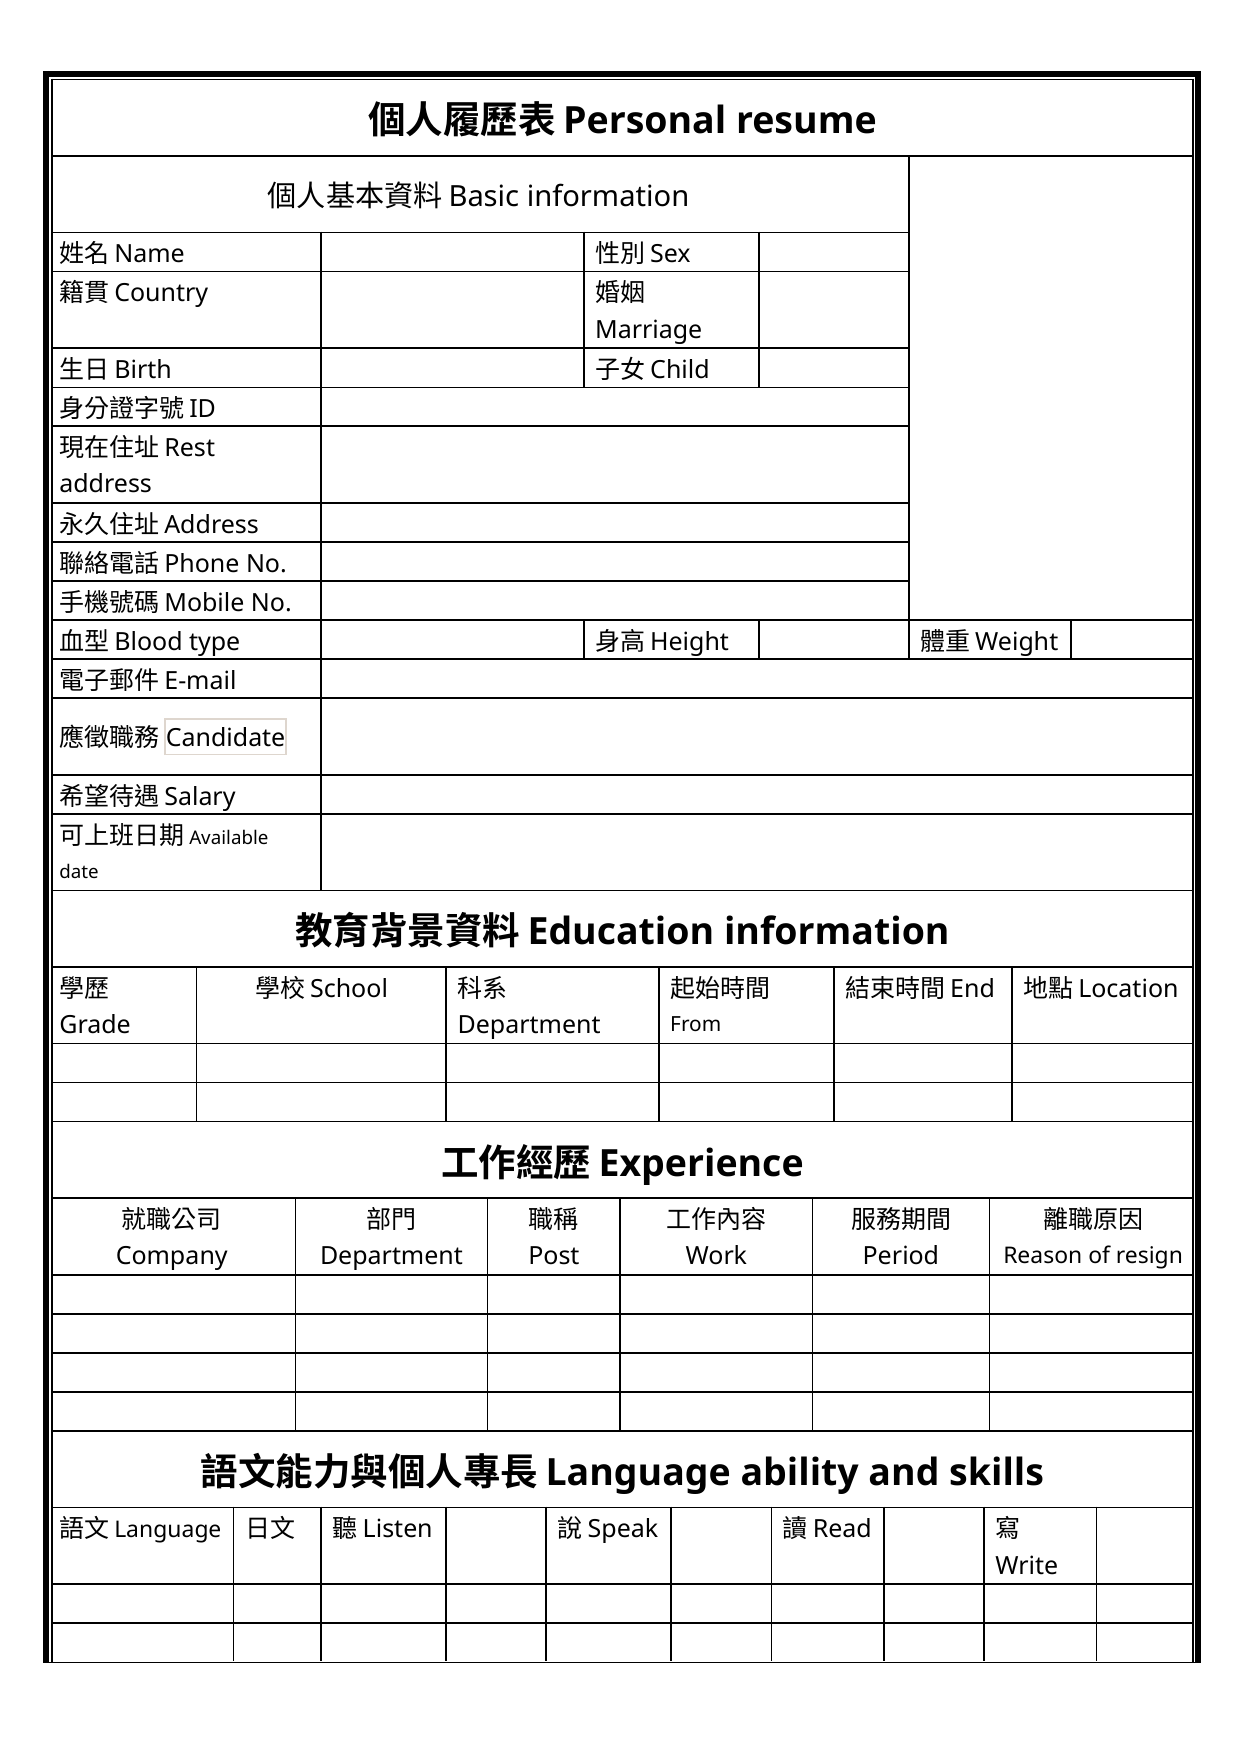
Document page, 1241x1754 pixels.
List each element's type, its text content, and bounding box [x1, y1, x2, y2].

table_cell [322, 776, 1192, 813]
table_cell 可上班日期Available date [53, 815, 320, 889]
table_cell 聽Listen [322, 1508, 445, 1583]
table_cell 籍貫Country [53, 272, 320, 347]
table_cell [296, 1354, 487, 1391]
table_cell [296, 1276, 487, 1313]
table_cell [1097, 1508, 1192, 1583]
table_cell [621, 1354, 812, 1391]
table_cell 離職原因 Reason of resign [990, 1199, 1192, 1274]
table_cell 寫Write [985, 1508, 1096, 1583]
table_cell [885, 1508, 983, 1583]
table_cell 手機號碼Mobile No. [53, 582, 320, 619]
table_cell [990, 1393, 1192, 1430]
table_cell [547, 1585, 670, 1622]
table_cell 學校School [197, 968, 445, 1043]
table_header 個人履歷表Personal resume [53, 80, 1192, 155]
table_cell 血型Blood type [53, 621, 320, 658]
table_cell [985, 1585, 1096, 1622]
table_cell [53, 1315, 295, 1352]
table_cell [197, 1083, 445, 1121]
table_cell [488, 1276, 619, 1313]
table_cell 身分證字號ID [53, 388, 320, 425]
table_cell [322, 699, 1192, 774]
table_cell 應徵職務Candidate [53, 699, 320, 774]
table_cell [1013, 1083, 1192, 1121]
table_cell [234, 1585, 320, 1622]
table_cell [322, 621, 583, 658]
table_cell 就職公司 Company [53, 1199, 295, 1274]
table_cell [547, 1624, 670, 1661]
table_cell [910, 157, 1192, 619]
table_cell 科系Department [447, 968, 658, 1043]
table_cell 婚姻Marriage [585, 272, 758, 347]
table_cell 日文 [234, 1508, 320, 1583]
table_cell 說Speak [547, 1508, 670, 1583]
table_cell [53, 1354, 295, 1391]
table_cell 語文Language [53, 1508, 233, 1583]
table_cell [660, 1044, 833, 1082]
table_cell [813, 1393, 989, 1430]
table_cell [447, 1044, 658, 1082]
table_cell [1072, 621, 1192, 658]
table_cell 姓名Name [53, 233, 320, 271]
table_cell [621, 1276, 812, 1313]
table_cell [772, 1585, 883, 1622]
table_cell [53, 1624, 233, 1661]
table_cell 聯絡電話Phone No. [53, 543, 320, 580]
table_cell [447, 1624, 545, 1661]
table_cell [672, 1585, 771, 1622]
table_cell [990, 1276, 1192, 1313]
table_cell [322, 660, 1192, 697]
table_cell [234, 1624, 320, 1661]
table_cell 學歷Grade [53, 968, 196, 1043]
table_cell [885, 1624, 983, 1661]
table_cell [1013, 1044, 1192, 1082]
table_cell [985, 1624, 1096, 1661]
table_cell [835, 1083, 1011, 1121]
table_cell [322, 272, 583, 347]
table_cell 服務期間Period [813, 1199, 989, 1274]
table_cell [660, 1083, 833, 1121]
table_cell [296, 1315, 487, 1352]
table_cell [990, 1315, 1192, 1352]
table_cell 語文能力與個人專長Language ability and skills [53, 1432, 1192, 1507]
table_cell 希望待遇Salary [53, 776, 320, 813]
table_cell [447, 1585, 545, 1622]
table_cell 讀Read [772, 1508, 883, 1583]
table_cell [813, 1315, 989, 1352]
table_cell 地點Location [1013, 968, 1192, 1043]
table_cell [621, 1315, 812, 1352]
table_cell [322, 582, 908, 619]
table_cell [813, 1354, 989, 1391]
table_cell [53, 1393, 295, 1430]
table_cell 起始時間From [660, 968, 833, 1043]
table_cell 身高Height [585, 621, 758, 658]
table_cell [322, 815, 1192, 889]
table_cell [296, 1393, 487, 1430]
table_cell 職稱 Post [488, 1199, 619, 1274]
table_cell [322, 427, 908, 502]
table_cell [835, 1044, 1011, 1082]
table_cell 電子郵件E-mail [53, 660, 320, 697]
table_cell [488, 1354, 619, 1391]
table_cell [322, 504, 908, 541]
table_cell [322, 1624, 445, 1661]
table_cell 個人基本資料Basic information [53, 157, 908, 232]
table_cell [197, 1044, 445, 1082]
table_cell 子女Child [585, 349, 758, 386]
table_cell 性別Sex [585, 233, 758, 271]
table_cell [53, 1083, 196, 1121]
table_cell [322, 388, 908, 425]
table_cell [1097, 1624, 1192, 1661]
table_cell [760, 349, 908, 386]
table_cell [760, 233, 908, 271]
table_cell [53, 1585, 233, 1622]
table_cell 教育背景資料Education information [53, 891, 1192, 966]
table_cell [322, 543, 908, 580]
table_cell 生日Birth [53, 349, 320, 386]
table_cell [322, 233, 583, 271]
table_cell [488, 1393, 619, 1430]
table_cell [760, 621, 908, 658]
table_cell [488, 1315, 619, 1352]
table_cell 體重Weight [910, 621, 1070, 658]
table_cell [447, 1508, 545, 1583]
table_cell 現在住址Rest address [53, 427, 320, 502]
table_cell [322, 349, 583, 386]
table_cell 部門 Department [296, 1199, 487, 1274]
table_cell [760, 272, 908, 347]
table_cell [885, 1585, 983, 1622]
table_cell [53, 1044, 196, 1082]
table_cell [53, 1276, 295, 1313]
table_cell [1097, 1585, 1192, 1622]
table_cell 結束時間End [835, 968, 1011, 1043]
table_cell [447, 1083, 658, 1121]
table_cell [772, 1624, 883, 1661]
table_cell [990, 1354, 1192, 1391]
table_cell [672, 1508, 771, 1583]
table_cell 工作內容 Work [621, 1199, 812, 1274]
table_cell [322, 1585, 445, 1622]
table_cell [813, 1276, 989, 1313]
table_cell [672, 1624, 771, 1661]
table_cell 永久住址Address [53, 504, 320, 541]
table_cell 工作經歷Experience [53, 1122, 1192, 1197]
table_cell [621, 1393, 812, 1430]
